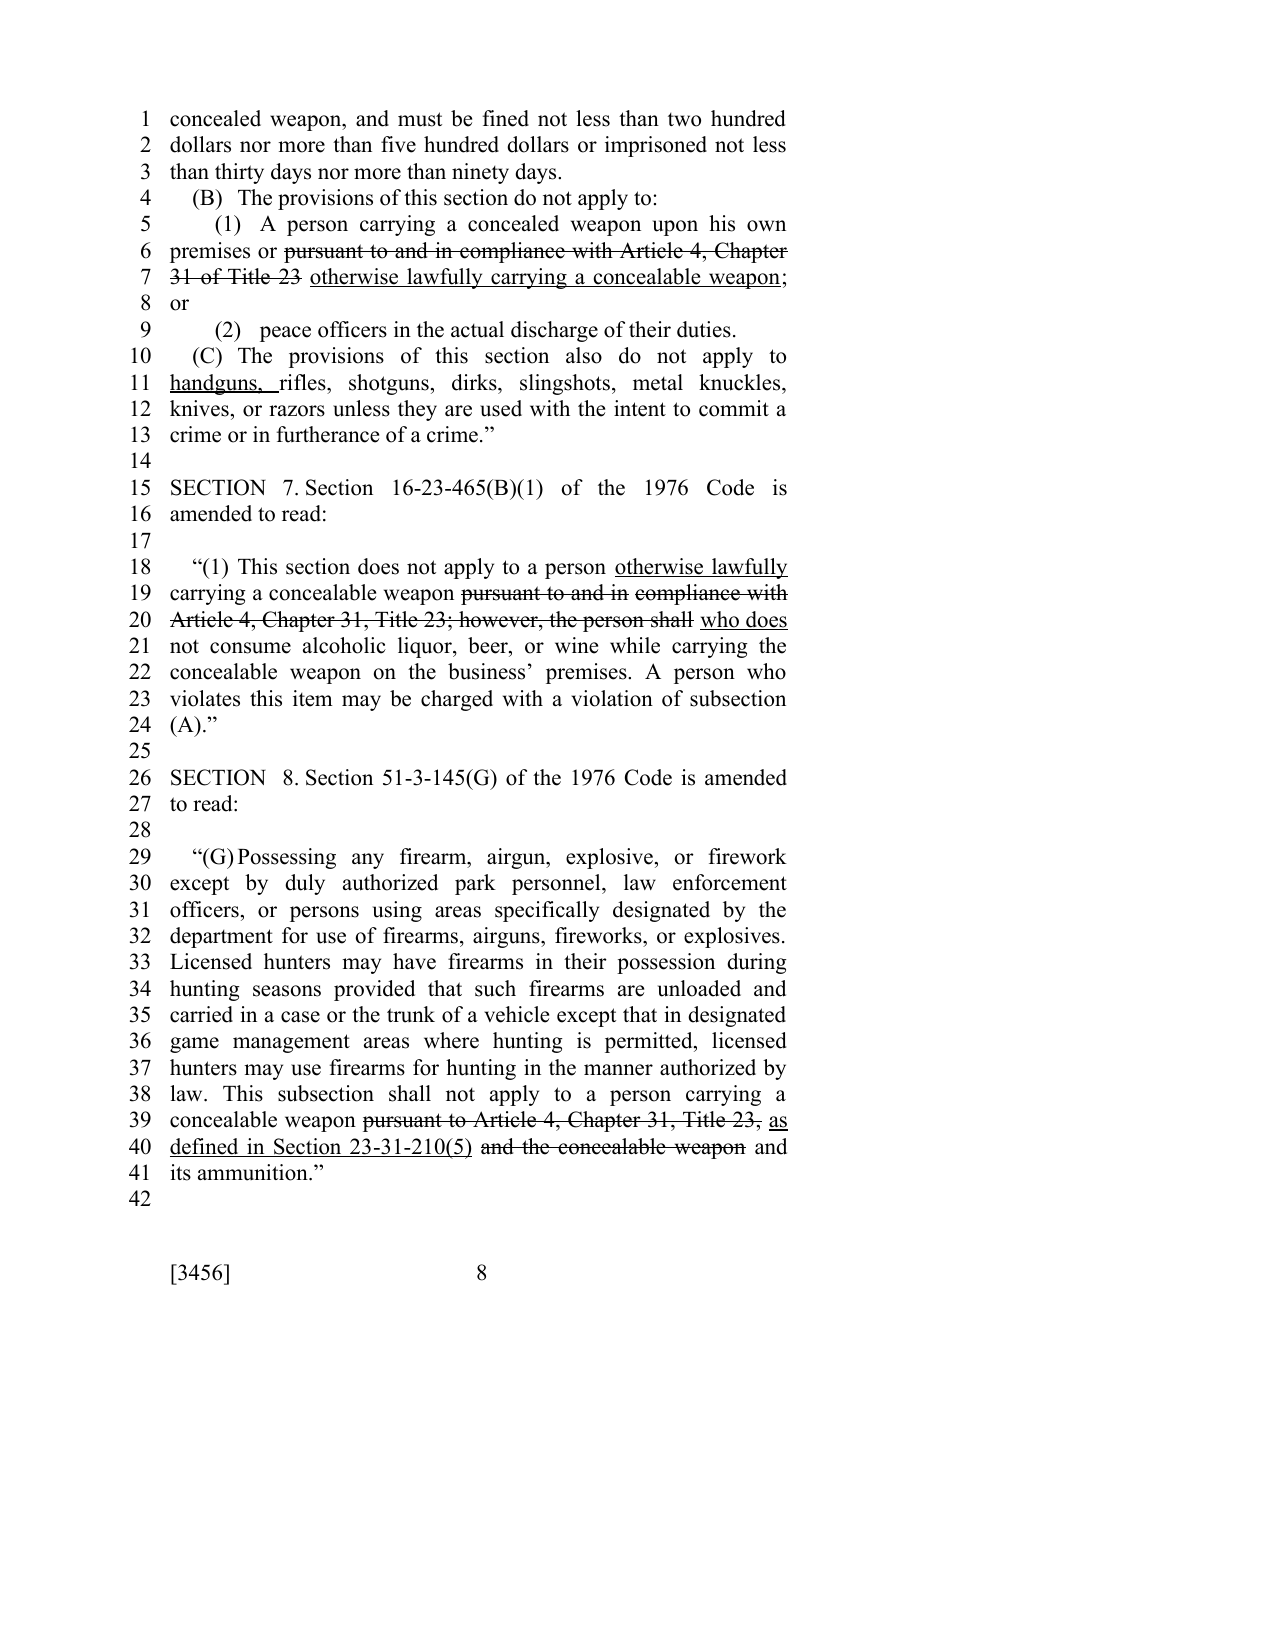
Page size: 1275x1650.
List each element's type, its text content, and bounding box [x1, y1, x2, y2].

text (C) The provisions of this section also do not apply to handguns, rifles, shotguns, dirks, slingshots, metal knuckles, knives, or razors unless they are used with the intent to commit a crime or in furtherance of a crime.” [169, 342, 787, 448]
text (1) A person carrying a concealed weapon upon his own premises or pursuant to and in compliance with Article 4, Chapter 31 of Title 23 otherwise lawfully carrying a concealable weapon; or [169, 210, 787, 316]
text SECTION 7. Section 16-23-465(B)(1) of the 1976 Code is amended to read: [169, 474, 787, 527]
text (2) peace officers in the actual discharge of their duties. [169, 316, 787, 342]
text (B) The provisions of this section do not apply to: [169, 184, 787, 210]
text “(1) This section does not apply to a person otherwise lawfully carrying a concealable weapon pursuant to and in compliance with Article 4, Chapter 31, Title 23; however, the person shall who does not consume alcoholic liquor, beer, or wine while carrying the concealable weapon on the business’ premises. A person who violates this item may be charged with a violation of subsection (A).” [169, 553, 787, 737]
text “(G) Possessing any firearm, airgun, explosive, or firework except by duly authorized park personnel, law enforcement officers, or persons using areas specifically designated by the department for use of firearms, airguns, fireworks, or explosives. Licensed hunters may have firearms in their possession during hunting seasons provided that such firearms are unloaded and carried in a case or the trunk of a vehicle except that in designated game management areas where hunting is permitted, licensed hunters may use firearms for hunting in the manner authorized by law. This subsection shall not apply to a person carrying a concealable weapon pursuant to Article 4, Chapter 31, Title 23, as defined in Section 23-31-210(5) and the concealable weapon and its ammunition.” [169, 843, 787, 1186]
text SECTION 8. Section 51-3-145(G) of the 1976 Code is amended to read: [169, 764, 787, 817]
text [169, 105, 787, 184]
